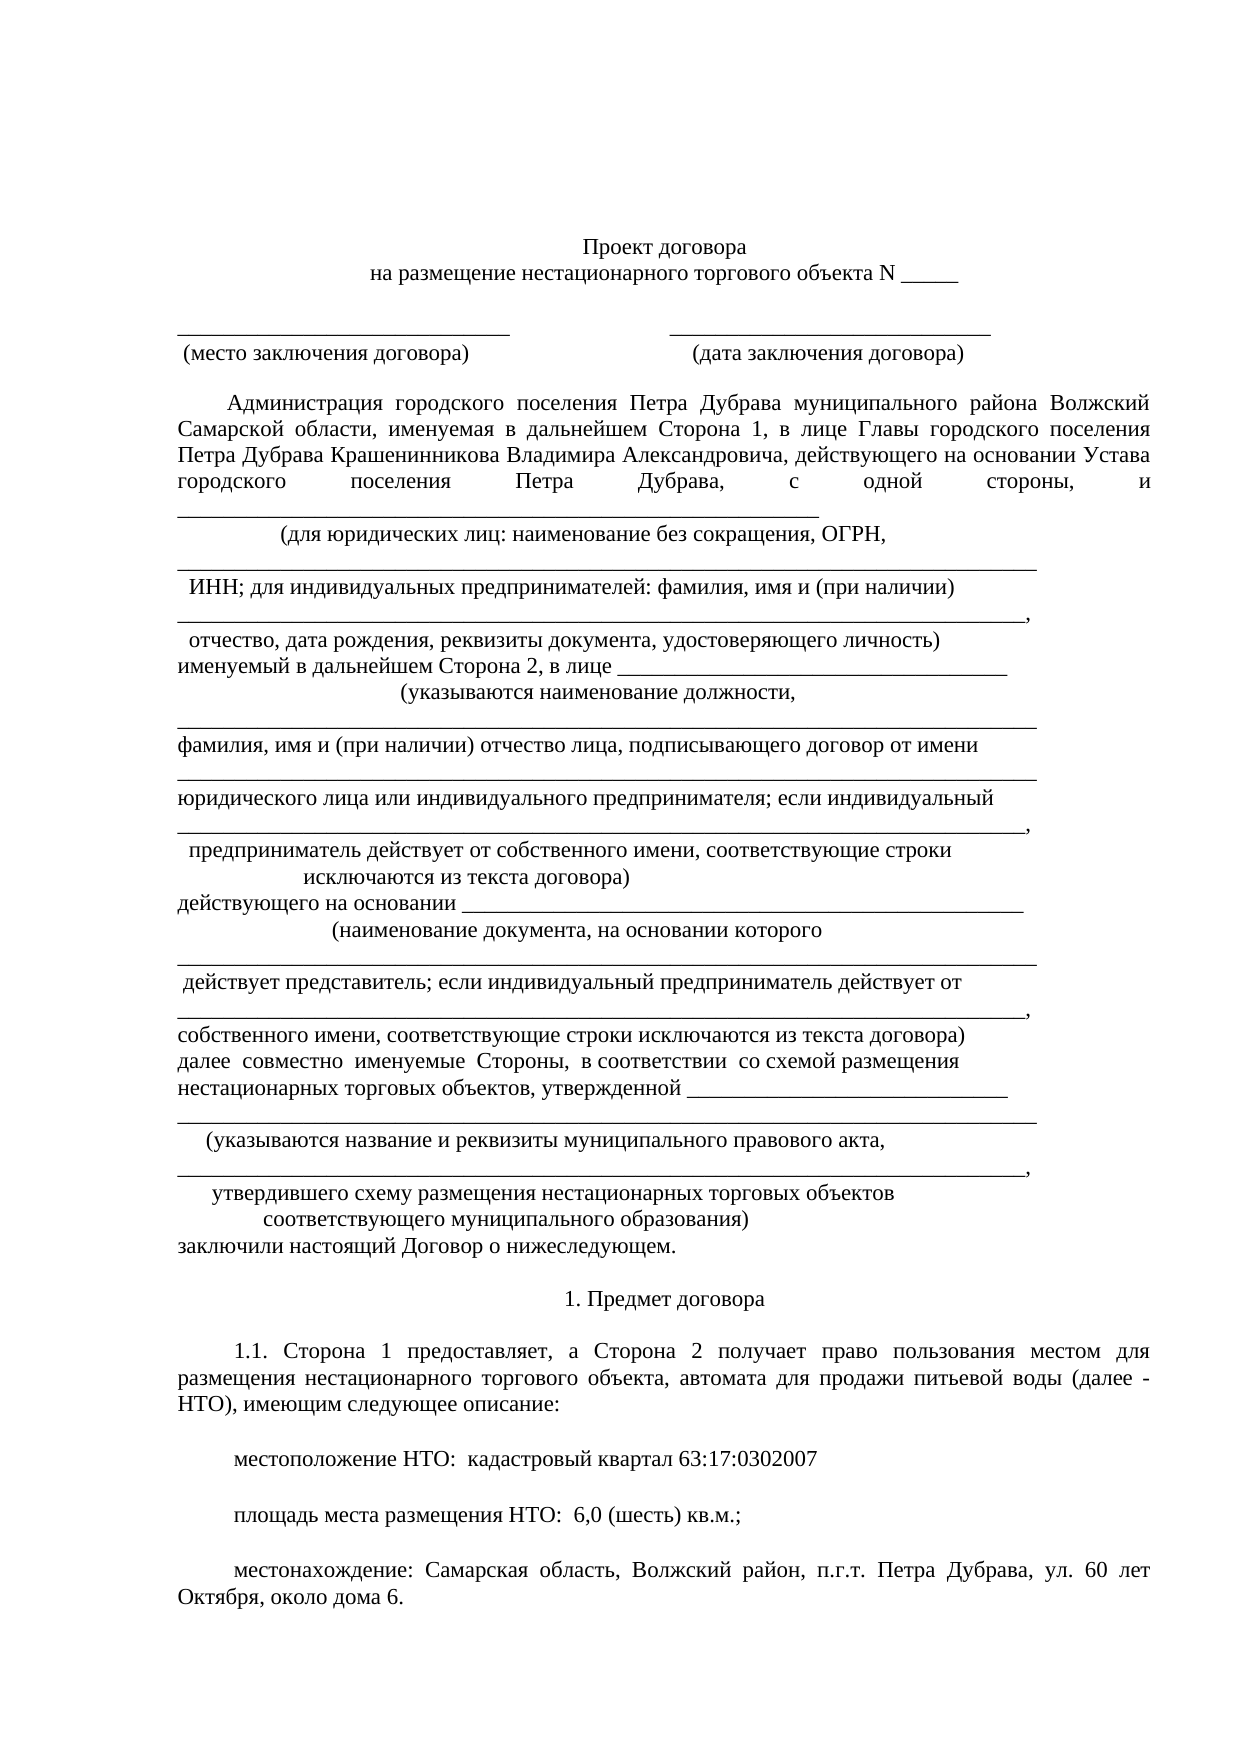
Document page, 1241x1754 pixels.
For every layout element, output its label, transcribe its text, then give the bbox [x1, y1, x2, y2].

text фамилия, имя и (при наличии) отчество лица, подписывающего договор от имени [177, 731, 1152, 757]
text _____________________________ ____________________________ [177, 312, 1152, 338]
text __________________________________________________________________________, [177, 995, 1152, 1021]
text ___________________________________________________________________________ [177, 942, 1152, 968]
text ___________________________________________________________________________ [177, 1100, 1152, 1126]
text 1.1. Сторона 1 предоставляет, а Сторона 2 получает право пользования местом для размещения нестационарного торгового объекта, автомата для продажи питьевой воды (далее - НТО), имеющим следующее описание: [177, 1337, 1152, 1416]
text далее совместно именуемые Стороны, в соответствии со схемой размещения [177, 1047, 1152, 1074]
text __________________________________________________________________________, [177, 599, 1152, 626]
text (указываются название и реквизиты муниципального правового акта, [177, 1126, 1152, 1153]
text ___________________________________________________________________________ [177, 547, 1152, 573]
text площадь места размещения НТО: 6,0 (шесть) кв.м.; [177, 1501, 1152, 1527]
text действует представитель; если индивидуальный предприниматель действует от [177, 968, 1152, 995]
text на размещение нестационарного торгового объекта N _____ [177, 259, 1152, 286]
text отчество, дата рождения, реквизиты документа, удостоверяющего личность) [177, 626, 1152, 652]
text ___________________________________________________________________________ [177, 757, 1152, 784]
text собственного имени, соответствующие строки исключаются из текста договора) [177, 1021, 1152, 1047]
text заключили настоящий Договор о нижеследующем. [177, 1232, 1152, 1258]
text (место заключения договора) (дата заключения договора) [177, 338, 1152, 365]
text ___________________________________________________________________________ [177, 705, 1152, 731]
text исключаются из текста договора) [177, 863, 1152, 889]
text (наименование документа, на основании которого [177, 916, 1152, 942]
text предприниматель действует от собственного имени, соответствующие строки [177, 837, 1152, 863]
text соответствующего муниципального образования) [177, 1206, 1152, 1232]
text 1. Предмет договора [177, 1284, 1152, 1311]
text действующего на основании _________________________________________________ [177, 889, 1152, 916]
text Проект договора [177, 233, 1152, 259]
text местонахождение: Самарская область, Волжский район, п.г.т. Петра Дубрава, ул. 60 лет Октября, около дома 6. [177, 1557, 1152, 1609]
text ИНН; для индивидуальных предпринимателей: фамилия, имя и (при наличии) [177, 573, 1152, 599]
text (указываются наименование должности, [177, 678, 1152, 705]
text местоположение НТО: кадастровый квартал 63:17:0302007 [177, 1446, 1152, 1472]
text утвердившего схему размещения нестационарных торговых объектов [177, 1179, 1152, 1206]
text __________________________________________________________________________, [177, 1153, 1152, 1179]
text (для юридических лиц: наименование без сокращения, ОГРН, [177, 520, 1152, 547]
text Администрация городского поселения Петра Дубрава муниципального района Волжский Самарской области, именуемая в дальнейшем Сторона 1, в лице Главы городского поселения Петра Дубрава Крашенинникова Владимира Александровича, действующего на основании Устава городского поселения Петра Дубрава, с одной стороны, и ________________________________________________________ [177, 388, 1152, 520]
text именуемый в дальнейшем Сторона 2, в лице __________________________________ [177, 652, 1152, 678]
text юридического лица или индивидуального предпринимателя; если индивидуальный [177, 784, 1152, 810]
text __________________________________________________________________________, [177, 810, 1152, 837]
text нестационарных торговых объектов, утвержденной ____________________________ [177, 1074, 1152, 1100]
